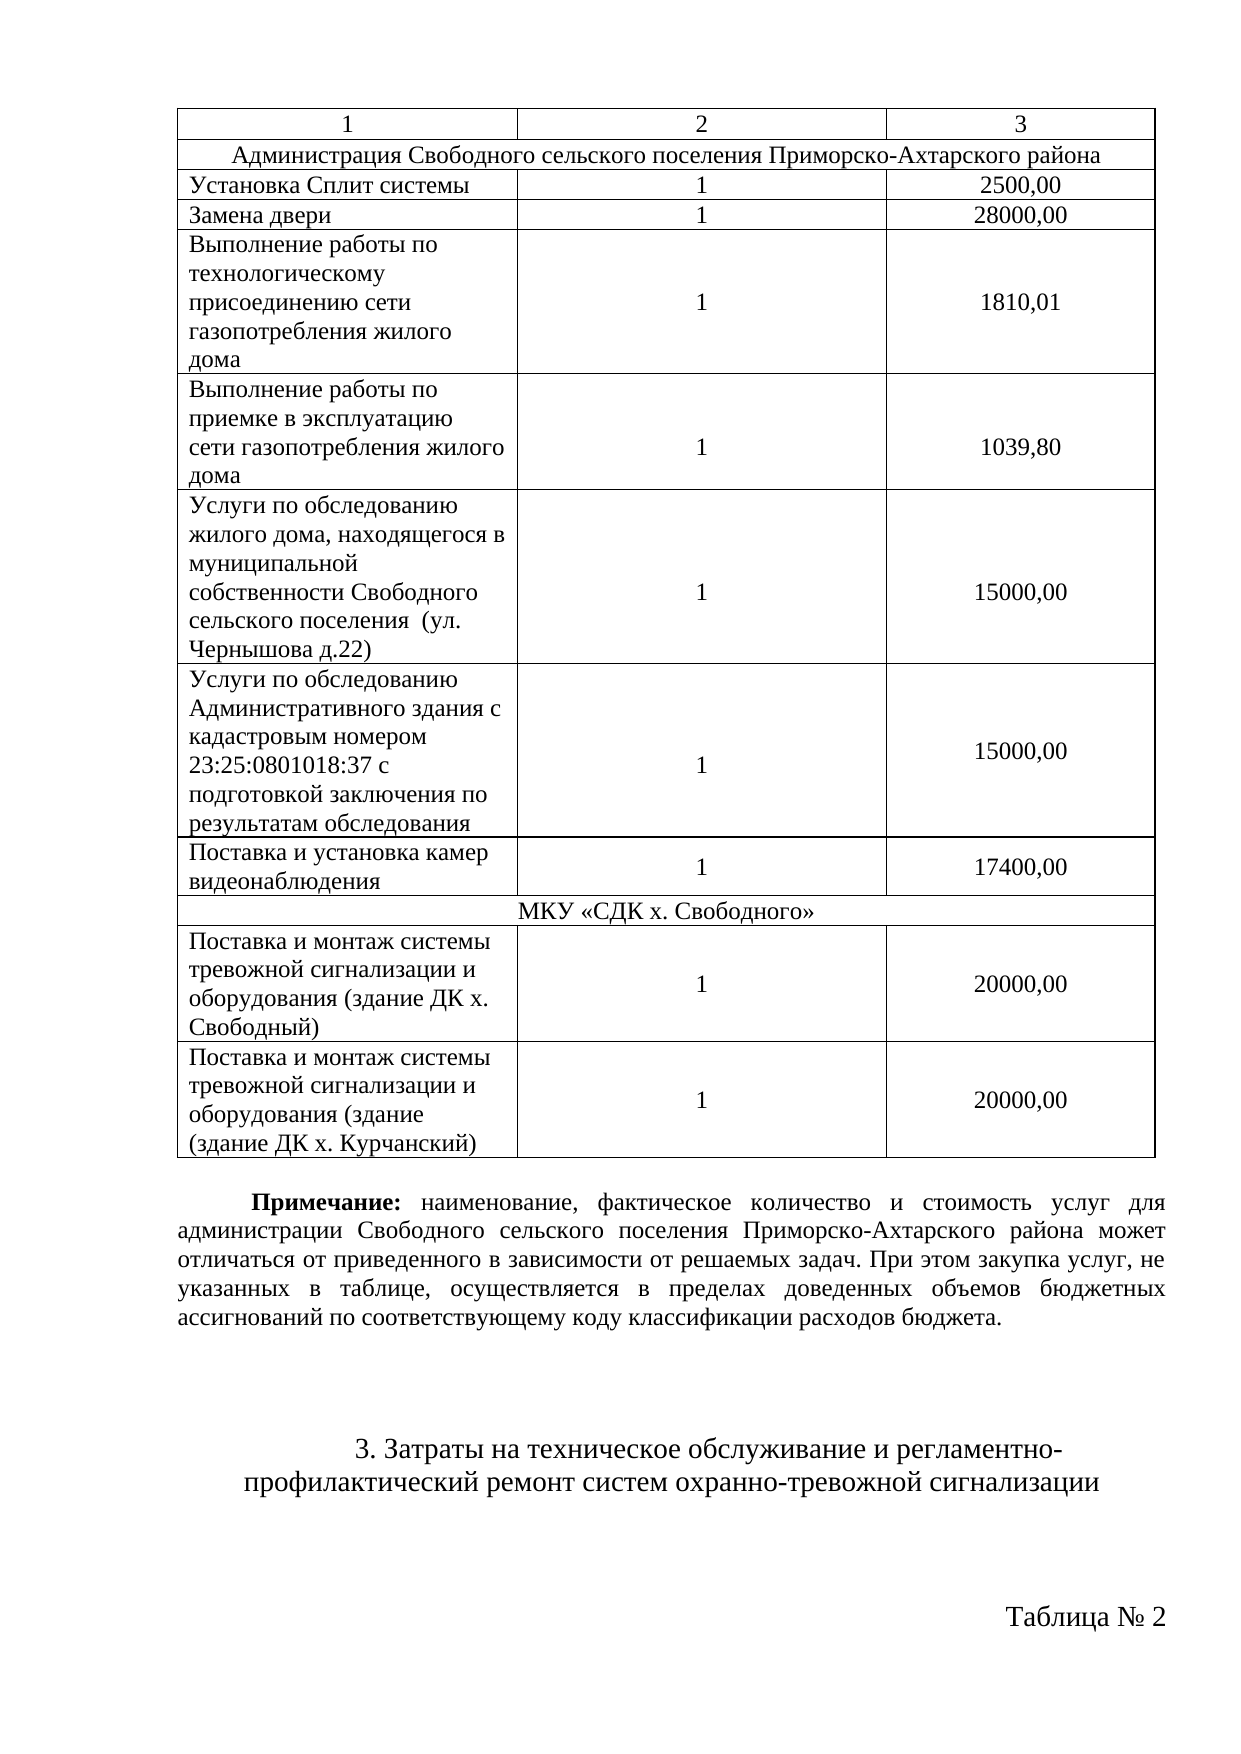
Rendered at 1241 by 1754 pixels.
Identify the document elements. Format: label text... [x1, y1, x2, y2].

table_cell 1 [518, 664, 886, 836]
text Таблица № 2 [177, 1599, 1167, 1632]
table_cell 20000,00 [887, 1042, 1154, 1157]
table_cell 1 [518, 374, 886, 489]
table_cell 2 [518, 109, 886, 139]
table_cell 3 [887, 109, 1154, 139]
table_cell 1 [518, 230, 886, 373]
table_cell 1 [518, 490, 886, 663]
table_cell 1 [518, 926, 886, 1041]
table_cell 2500,00 [887, 170, 1154, 199]
table_cell 1 [518, 200, 886, 228]
text Примечание: наименование, фактическое количество и стоимость услуг для администрации Свободного сельского поселения Приморско-Ахтарского района может отличаться от приведенного в зависимости от решаемых задач. При этом закупка услуг, не указанных в таблице, осуществляется в пределах доведенных объемов бюджетных ассигнований по соответствующему коду классификации расходов бюджета. [177, 1187, 1167, 1330]
table_cell 1 [518, 838, 886, 895]
table_cell Выполнение работы по приемке в эксплуатацию сети газопотребления жилого дома [178, 374, 517, 489]
table_cell Услуги по обследованию Административного здания с кадастровым номером 23:25:0801018:37 с подготовкой заключения по результатам обследования [178, 664, 517, 836]
table_cell Замена двери [178, 200, 517, 228]
table_cell 1810,01 [887, 230, 1154, 373]
table_cell 1 [518, 170, 886, 199]
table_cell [178, 140, 1154, 169]
text 3. Затраты на техническое обслуживание и регламентно-профилактический ремонт систем охранно-тревожной сигнализации [177, 1431, 1167, 1498]
table_cell Поставка и монтаж системы тревожной сигнализации и оборудования (здание ДК х. Свободный) [178, 926, 517, 1041]
table_cell 17400,00 [887, 838, 1154, 895]
table_cell 1039,80 [887, 374, 1154, 489]
table_cell 28000,00 [887, 200, 1154, 228]
table_cell Выполнение работы по технологическому присоединению сети газопотребления жилого дома [178, 230, 517, 373]
table_cell 1 [518, 1042, 886, 1157]
table_cell 1 [178, 109, 517, 139]
table_cell Установка Сплит системы [178, 170, 517, 199]
table_cell Услуги по обследованию жилого дома, находящегося в муниципальной собственности Свободного сельского поселения (ул. Чернышова д.22) [178, 490, 517, 663]
table_cell 15000,00 [887, 490, 1154, 663]
table_cell МКУ «СДК х. Свободного» [178, 896, 1154, 925]
table_cell 15000,00 [887, 664, 1154, 836]
table_cell Поставка и монтаж системы тревожной сигнализации и оборудования (здание (здание ДК х. Курчанский) [178, 1042, 517, 1157]
table_cell 20000,00 [887, 926, 1154, 1041]
table_cell Поставка и установка камер видеонаблюдения [178, 838, 517, 895]
